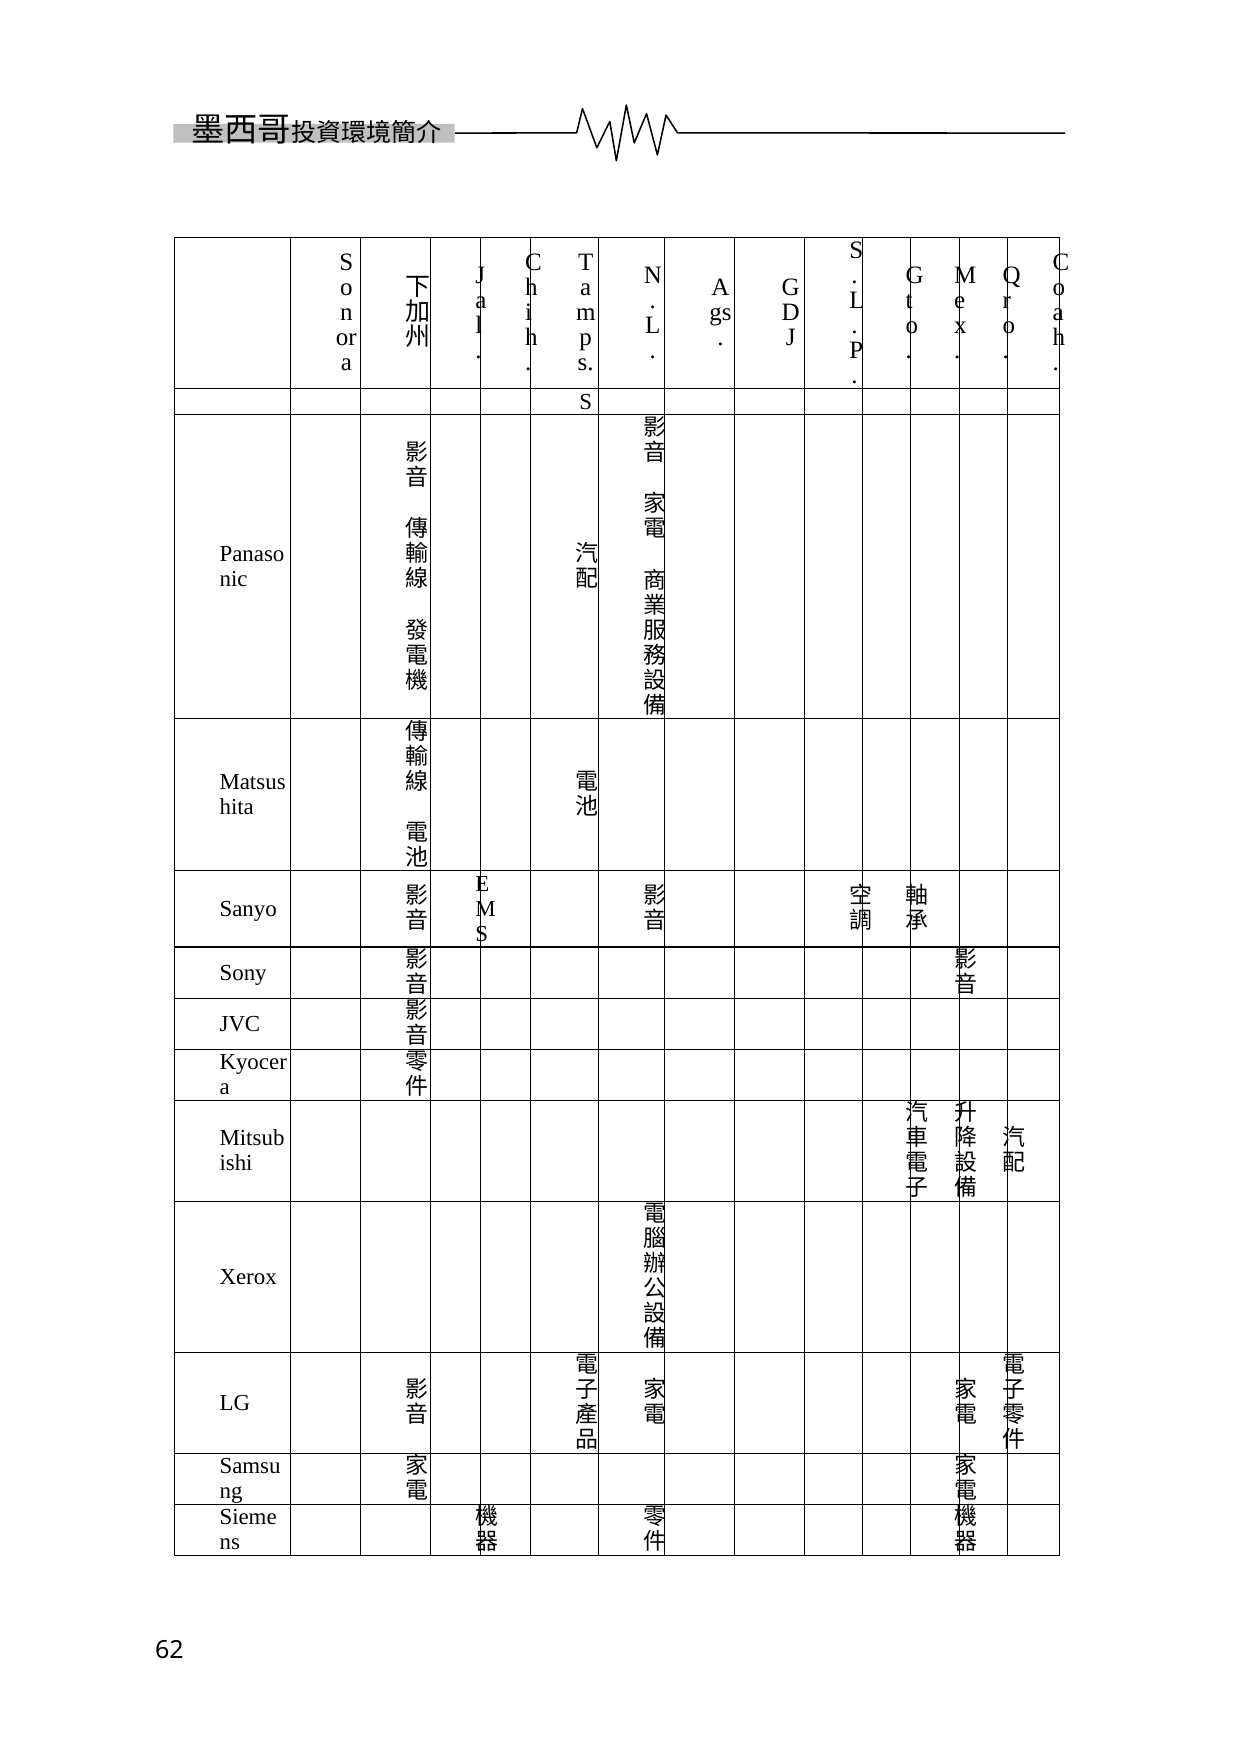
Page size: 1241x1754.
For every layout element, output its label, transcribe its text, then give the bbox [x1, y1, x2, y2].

table_cell [911, 389, 959, 414]
table_cell [431, 415, 480, 718]
table_cell [481, 999, 530, 1048]
table_cell [1008, 1101, 1059, 1201]
table_cell [481, 719, 530, 870]
table_cell Panasonic [175, 415, 290, 718]
table_cell 影音 [911, 948, 959, 997]
table_cell [531, 999, 598, 1048]
table_cell [291, 719, 360, 870]
table_cell [735, 1202, 804, 1352]
table_cell JVC [175, 999, 290, 1048]
table_cell [291, 999, 360, 1048]
table_cell [863, 415, 910, 718]
table_cell [863, 719, 910, 870]
table_cell [960, 871, 1007, 946]
table_cell [805, 1202, 862, 1352]
table_cell [291, 1353, 360, 1453]
table_cell [805, 389, 862, 414]
table_header Chih. [481, 238, 530, 388]
table_cell [805, 415, 862, 718]
table_cell [291, 1505, 360, 1555]
table_cell [481, 389, 530, 414]
table_cell [481, 1050, 530, 1099]
table_cell [863, 1353, 910, 1453]
table_cell 家電 [361, 1454, 430, 1504]
table_cell [805, 1050, 862, 1099]
table_cell [291, 948, 360, 997]
table_cell 汽配 [960, 1101, 1007, 1201]
table_cell [805, 948, 862, 997]
table_cell [1008, 1353, 1059, 1453]
table_cell 軸承 [863, 871, 910, 946]
table_cell [291, 1454, 360, 1504]
table_cell [531, 1454, 598, 1504]
table_header Sonora [291, 238, 360, 388]
table_cell [1008, 389, 1059, 414]
table_cell 影音 [361, 1353, 430, 1453]
table_cell 空調 [805, 871, 862, 946]
table_cell [735, 1050, 804, 1099]
table_cell [665, 389, 734, 414]
table_cell [599, 719, 664, 870]
table_cell 電池 [531, 719, 598, 870]
table_cell [361, 1505, 430, 1555]
table_cell EMS [431, 871, 480, 946]
table_cell [531, 871, 598, 946]
table_cell [599, 1101, 664, 1201]
table_cell [481, 415, 530, 718]
table_cell 影音 [599, 871, 664, 946]
table_cell [735, 1454, 804, 1504]
table_cell [431, 1101, 480, 1201]
table_cell [531, 1101, 598, 1201]
table_cell 金寶 [175, 389, 290, 414]
table_cell Siemens [175, 1505, 290, 1555]
table_cell 電子零件 [960, 1353, 1007, 1453]
table_cell [481, 1353, 530, 1453]
table_cell [665, 871, 734, 946]
table_header Ags. [665, 238, 734, 388]
table_header GDJ [735, 238, 804, 388]
table_cell [735, 389, 804, 414]
table_cell [599, 1454, 664, 1504]
table_cell [481, 1454, 530, 1504]
table_cell [911, 871, 959, 946]
table_cell [863, 948, 910, 997]
table_cell [599, 999, 664, 1048]
table_cell [735, 1505, 804, 1555]
table_cell 電子產品 [531, 1353, 598, 1453]
table_cell 升降設備 [911, 1101, 959, 1201]
table_cell [960, 719, 1007, 870]
table_header Qro. [960, 238, 1007, 388]
table_header N. L. [599, 238, 664, 388]
table_cell [665, 1050, 734, 1099]
table_header Jal. [431, 238, 480, 388]
table_header [175, 238, 290, 388]
table_cell [531, 1202, 598, 1352]
table_cell [361, 1202, 430, 1352]
table_cell [960, 415, 1007, 718]
table_cell [735, 1101, 804, 1201]
table_cell [599, 1050, 664, 1099]
table_cell [1008, 999, 1059, 1048]
table_cell [1008, 1202, 1059, 1352]
table_cell Sanyo [175, 871, 290, 946]
table_cell [735, 719, 804, 870]
table_cell [805, 1505, 862, 1555]
table_cell Mitsubishi [175, 1101, 290, 1201]
table_cell [431, 1454, 480, 1504]
table_cell [960, 1050, 1007, 1099]
table_cell [361, 1101, 430, 1201]
table_cell [735, 1353, 804, 1453]
table_cell [431, 1353, 480, 1453]
table_header S. L. P. [805, 238, 862, 388]
table_cell [481, 871, 530, 946]
table_header Mex. [911, 238, 959, 388]
table_cell [599, 389, 664, 414]
table_cell [665, 1454, 734, 1504]
table_cell [665, 1353, 734, 1453]
table_cell [1008, 1505, 1059, 1555]
table_cell [291, 1050, 360, 1099]
table_cell [291, 415, 360, 718]
table_cell [863, 1505, 910, 1555]
table_cell [805, 719, 862, 870]
table_cell [431, 719, 480, 870]
table_cell [665, 415, 734, 718]
table_cell [735, 871, 804, 946]
table_cell [1008, 719, 1059, 870]
table_cell 影音 家電 商業服務設備 [599, 415, 664, 718]
table_cell 影音 傳輸線 發電機 [361, 415, 430, 718]
table_cell [431, 1202, 480, 1352]
table_header Gto. [863, 238, 910, 388]
table_cell [531, 1505, 598, 1555]
table_cell 影音 [361, 871, 430, 946]
table_cell [481, 1101, 530, 1201]
table_cell [431, 999, 480, 1048]
table_cell [665, 999, 734, 1048]
table_cell [911, 1050, 959, 1099]
table_cell [531, 948, 598, 997]
table_cell [665, 1101, 734, 1201]
table_cell [805, 1353, 862, 1453]
table_cell [960, 1505, 1007, 1555]
table_cell 機器設備製造 [911, 1505, 959, 1555]
table_cell [665, 1202, 734, 1352]
table_cell [665, 948, 734, 997]
table_cell 汽車電子 [863, 1101, 910, 1201]
table_cell [431, 1050, 480, 1099]
table_cell LG [175, 1353, 290, 1453]
table_cell [863, 1454, 910, 1504]
table_cell 家電 [599, 1353, 664, 1453]
table_cell [1008, 871, 1059, 946]
table_cell [735, 999, 804, 1048]
table_cell [863, 389, 910, 414]
table_cell 零件 [599, 1505, 664, 1555]
table_cell [735, 415, 804, 718]
table_cell [481, 1202, 530, 1352]
table_cell [735, 948, 804, 997]
table_cell [911, 415, 959, 718]
table_cell [960, 389, 1007, 414]
table_cell Samsung [175, 1454, 290, 1504]
table_cell [291, 871, 360, 946]
table_cell [431, 389, 480, 414]
table_cell [665, 1505, 734, 1555]
table_cell [291, 1202, 360, 1352]
table_cell EMS [531, 389, 598, 414]
table_cell [1008, 1454, 1059, 1504]
table_cell [863, 999, 910, 1048]
table_cell [1008, 415, 1059, 718]
table_header 下加州 [361, 238, 430, 388]
table_cell [911, 719, 959, 870]
table_header Coah. [1008, 238, 1059, 388]
table_header Tamps. [531, 238, 598, 388]
table_cell [361, 389, 430, 414]
table_cell [431, 948, 480, 997]
table_cell 影音 [361, 948, 430, 997]
table_cell Xerox [175, 1202, 290, 1352]
table_cell 電腦辦公設備 [599, 1202, 664, 1352]
table_cell [291, 389, 360, 414]
table_cell [960, 948, 1007, 997]
table_cell Sony [175, 948, 290, 997]
table_cell [960, 1454, 1007, 1504]
table_cell [805, 1101, 862, 1201]
table_cell 影音 [361, 999, 430, 1048]
table_cell 家電 [911, 1454, 959, 1504]
table_cell Matsushita [175, 719, 290, 870]
table_cell [960, 1202, 1007, 1352]
table_cell [911, 999, 959, 1048]
table_cell [531, 1050, 598, 1099]
table_cell [805, 1454, 862, 1504]
table_cell [805, 999, 862, 1048]
table_cell 家電 [911, 1353, 959, 1453]
table_cell [599, 948, 664, 997]
table_cell 傳輸線 電池 [361, 719, 430, 870]
table_cell [665, 719, 734, 870]
table_cell [863, 1050, 910, 1099]
table_cell Kyocera [175, 1050, 290, 1099]
table_cell [481, 948, 530, 997]
table_cell 汽配 [531, 415, 598, 718]
table_cell [1008, 948, 1059, 997]
table_cell [863, 1202, 910, 1352]
table_cell [291, 1101, 360, 1201]
table_cell [911, 1202, 959, 1352]
table_cell [481, 1505, 530, 1555]
table_cell [1008, 1050, 1059, 1099]
table_cell 零件 [361, 1050, 430, 1099]
table_cell [960, 999, 1007, 1048]
table_cell 機器設備維修 [431, 1505, 480, 1555]
